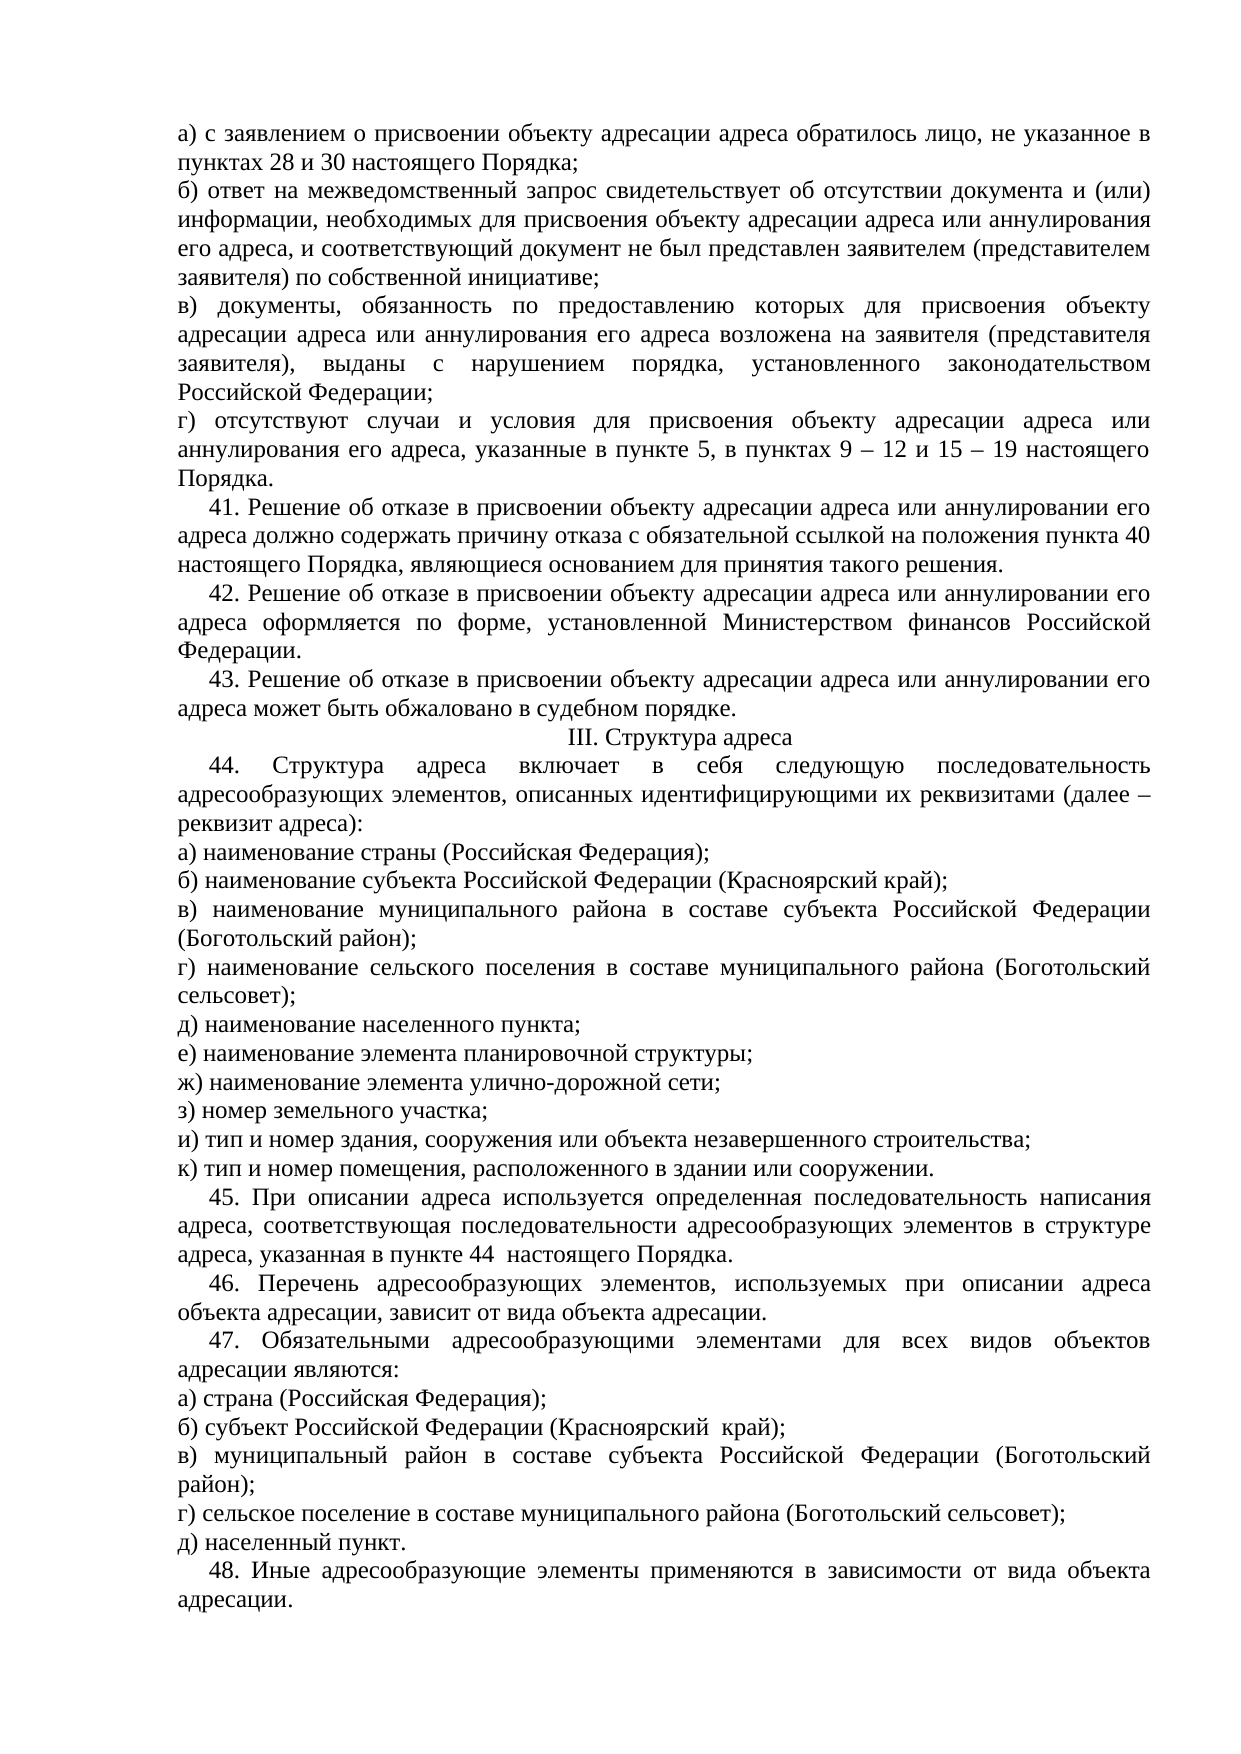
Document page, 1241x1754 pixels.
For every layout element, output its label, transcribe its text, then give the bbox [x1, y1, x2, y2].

text в) муниципальный район в составе субъекта Российской Федерации (Боготольский район); [177, 1441, 1152, 1498]
text 41. Решение об отказе в присвоении объекту адресации адреса или аннулировании его адреса должно содержать причину отказа с обязательной ссылкой на положения пункта 40 настоящего Порядка, являющиеся основанием для принятия такого решения. [177, 492, 1152, 578]
text 43. Решение об отказе в присвоении объекту адресации адреса или аннулировании его адреса может быть обжаловано в судебном порядке. [177, 664, 1152, 722]
text д) населенный пункт. [177, 1527, 1152, 1556]
text з) номер земельного участка; [177, 1096, 1152, 1124]
text в) документы, обязанность по предоставлению которых для присвоения объекту адресации адреса или аннулирования его адреса возложена на заявителя (представителя заявителя), выданы с нарушением порядка, установленного законодательством Российской Федерации; [177, 291, 1152, 406]
text к) тип и номер помещения, расположенного в здании или сооружении. [177, 1153, 1152, 1182]
text а) наименование страны (Российская Федерация); [177, 837, 1152, 866]
text 44. Структура адреса включает в себя следующую последовательность адресообразующих элементов, описанных идентифицирующими их реквизитами (далее – реквизит адреса): [177, 751, 1152, 837]
text и) тип и номер здания, сооружения или объекта незавершенного строительства; [177, 1124, 1152, 1153]
text а) с заявлением о присвоении объекту адресации адреса обратилось лицо, не указанное в пунктах 28 и 30 настоящего Порядка; [177, 118, 1152, 176]
text д) наименование населенного пункта; [177, 1009, 1152, 1038]
text г) наименование сельского поселения в составе муниципального района (Боготольский сельсовет); [177, 952, 1152, 1009]
text б) субъект Российской Федерации (Красноярский край); [177, 1412, 1152, 1441]
text е) наименование элемента планировочной структуры; [177, 1038, 1152, 1067]
text 45. При описании адреса используется определенная последовательность написания адреса, соответствующая последовательности адресообразующих элементов в структуре адреса, указанная в пункте 44 настоящего Порядка. [177, 1182, 1152, 1268]
text ж) наименование элемента улично-дорожной сети; [177, 1067, 1152, 1096]
text в) наименование муниципального района в составе субъекта Российской Федерации (Боготольский район); [177, 894, 1152, 952]
text 46. Перечень адресообразующих элементов, используемых при описании адреса объекта адресации, зависит от вида объекта адресации. [177, 1268, 1152, 1326]
text б) ответ на межведомственный запрос свидетельствует об отсутствии документа и (или) информации, необходимых для присвоения объекту адресации адреса или аннулирования его адреса, и соответствующий документ не был представлен заявителем (представителем заявителя) по собственной инициативе; [177, 176, 1152, 291]
text г) отсутствуют случаи и условия для присвоения объекту адресации адреса или аннулирования его адреса, указанные в пункте 5, в пунктах 9 – 12 и 15 – 19 настоящего Порядка. [177, 406, 1152, 492]
text 48. Иные адресообразующие элементы применяются в зависимости от вида объекта адресации. [177, 1556, 1152, 1613]
text 42. Решение об отказе в присвоении объекту адресации адреса или аннулировании его адреса оформляется по форме, установленной Министерством финансов Российской Федерации. [177, 578, 1152, 664]
text а) страна (Российская Федерация); [177, 1383, 1152, 1412]
text г) сельское поселение в составе муниципального района (Боготольский сельсовет); [177, 1498, 1152, 1527]
text б) наименование субъекта Российской Федерации (Красноярский край); [177, 866, 1152, 894]
text III. Структура адреса [177, 722, 1152, 751]
text 47. Обязательными адресообразующими элементами для всех видов объектов адресации являются: [177, 1326, 1152, 1383]
